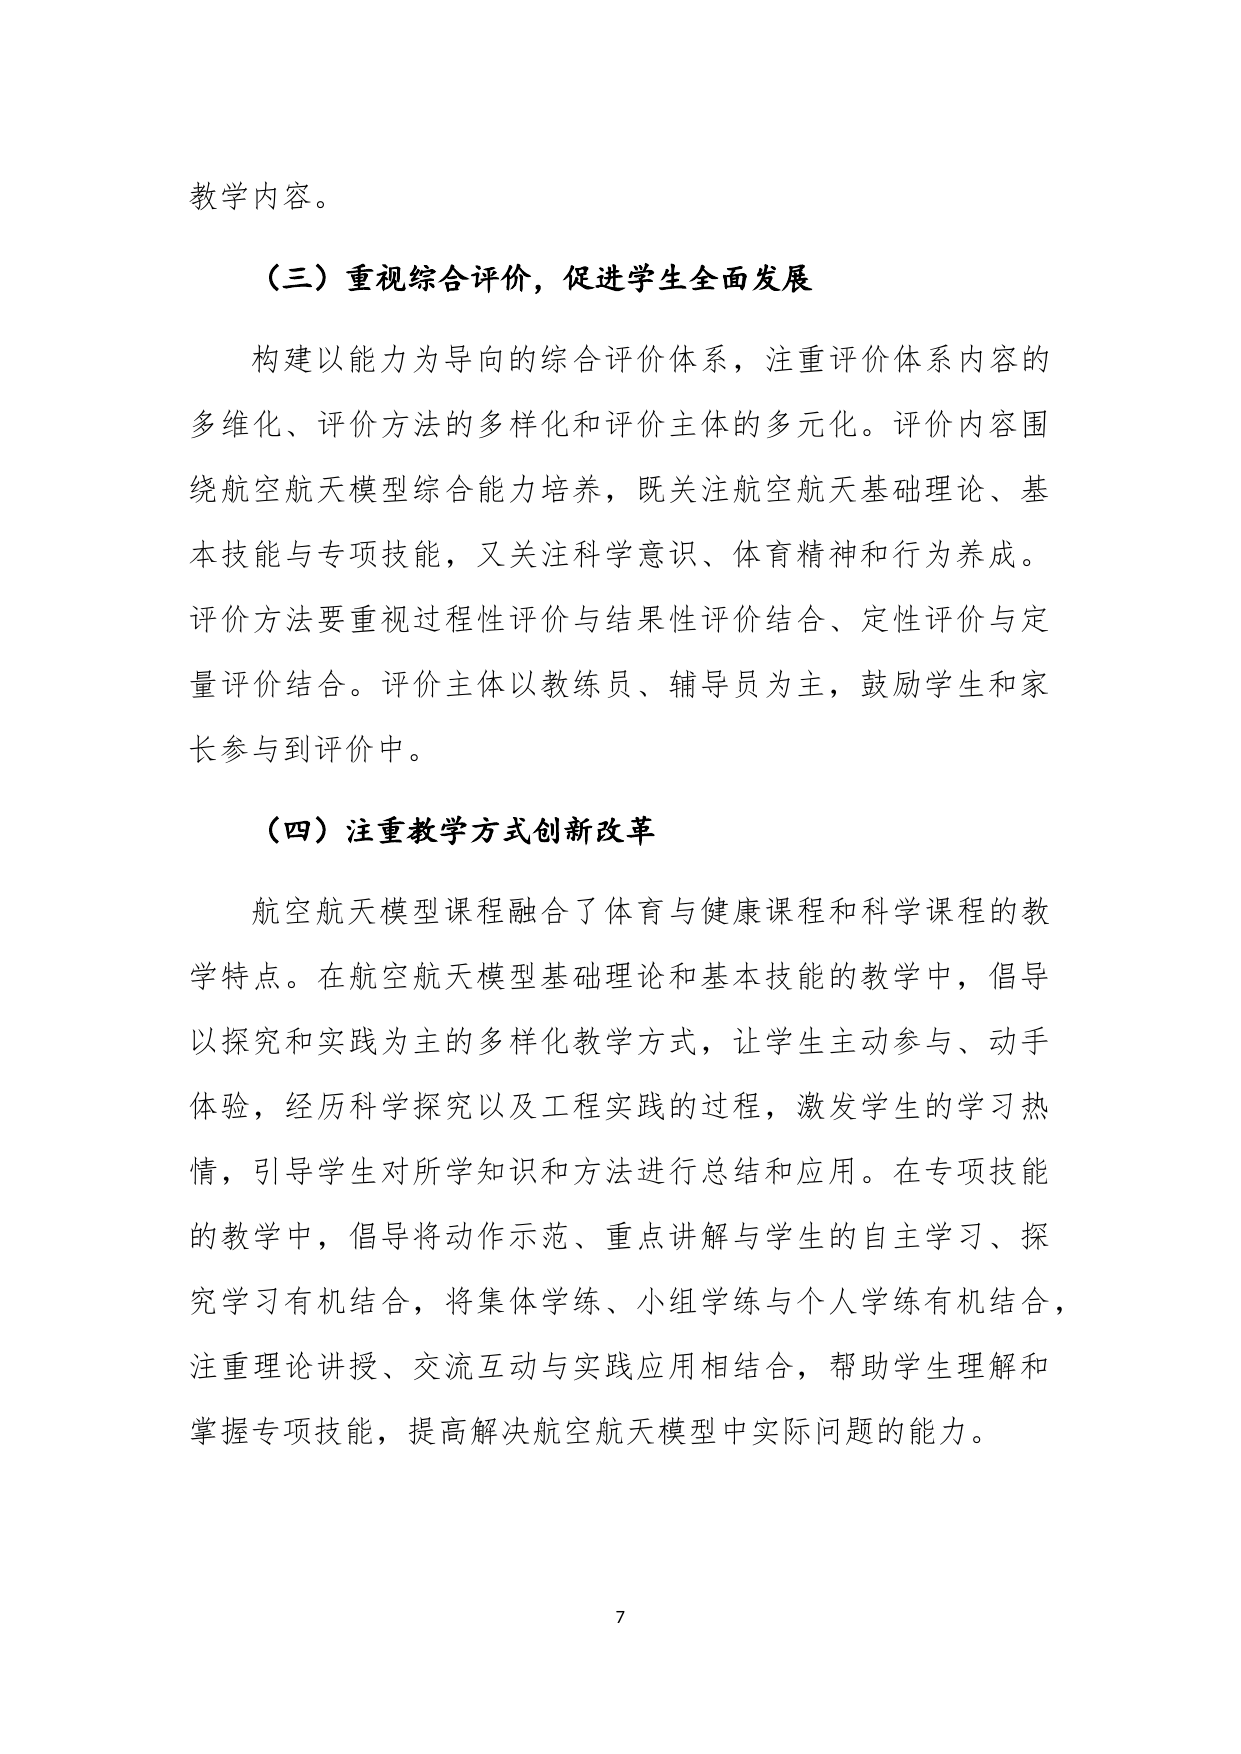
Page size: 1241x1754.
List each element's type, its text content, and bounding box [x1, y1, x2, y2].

text 航空航天模型课程融合了体育与健康课程和科学课程的教学特点。在航空航天模型基础理论和基本技能的教学中，倡导以探究和实践为主的多样化教学方式，让学生主动参与、动手体验，经历科学探究以及工程实践的过程，激发学生的学习热情，引导学生对所学知识和方法进行总结和应用。在专项技能的教学中，倡导将动作示范、重点讲解与学生的自主学习、探究学习有机结合，将集体学练、小组学练与个人学练有机结合，注重理论讲授、交流互动与实践应用相结合，帮助学生理解和掌握专项技能，提高解决航空航天模型中实际问题的能力。 [187, 877, 1053, 1462]
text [187, 162, 1053, 227]
text 构建以能力为导向的综合评价体系，注重评价体系内容的多维化、评价方法的多样化和评价主体的多元化。评价内容围绕航空航天模型综合能力培养，既关注航空航天基础理论、基本技能与专项技能，又关注科学意识、体育精神和行为养成。评价方法要重视过程性评价与结果性评价结合、定性评价与定量评价结合。评价主体以教练员、辅导员为主，鼓励学生和家长参与到评价中。 [187, 324, 1053, 779]
text （三）重视综合评价，促进学生全面发展 [187, 243, 1053, 308]
text （四）注重教学方式创新改革 [187, 796, 1053, 861]
